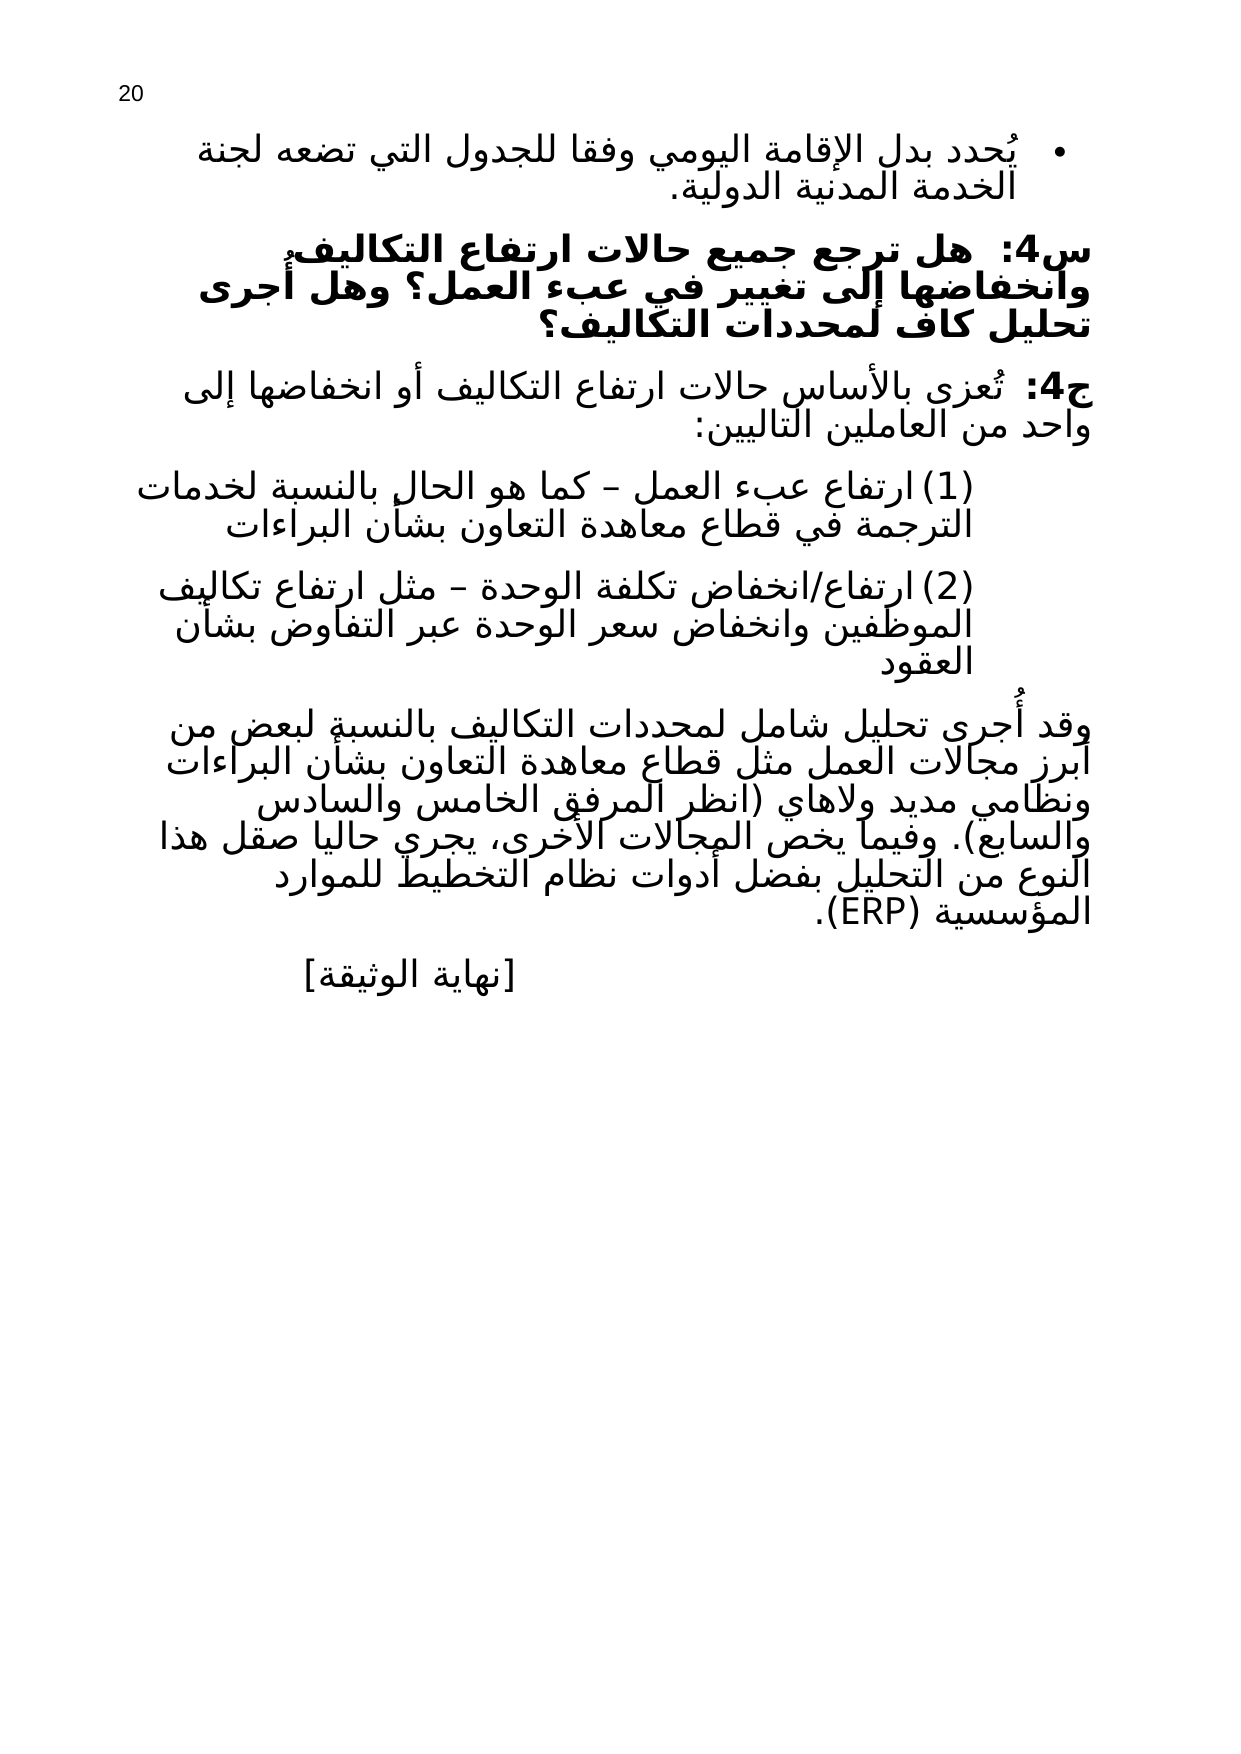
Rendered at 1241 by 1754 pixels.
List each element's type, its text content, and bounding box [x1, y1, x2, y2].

text وقد أُجرى تحليل شامل لمحددات التكاليف بالنسبة لبعض من أبرز مجالات العمل مثل قطاع معاهدة التعاون بشأن البراءات ونظامي مديد ولاهاي (انظر المرفق الخامس والسادس والسابع). وفيما يخص المجالات الأخرى، يجري حاليا صقل هذا النوع من التحليل بفضل أدوات نظام التخطيط للموارد المؤسسية (ERP). [118, 707, 1092, 932]
list يُحدد بدل الإقامة اليومي وفقا للجدول التي تضعه لجنة الخدمة المدنية الدولية. [118, 132, 1055, 207]
text س4: هل ترجع جميع حالات ارتفاع التكاليف وانخفاضها إلى تغيير في عبء العمل؟ وهل أُجرى تحليل كاف لمحددات التكاليف؟ [118, 232, 1093, 345]
text ج4: تُعزى بالأساس حالات ارتفاع التكاليف أو انخفاضها إلى واحد من العاملين التاليين: [118, 370, 1093, 445]
text (2) ارتفاع/انخفاض تكلفة الوحدة – مثل ارتفاع تكاليف الموظفين وانخفاض سعر الوحدة عبر التفاوض بشأن العقود [118, 570, 974, 682]
text [نهاية الوثيقة] [118, 957, 516, 995]
text (1) ارتفاع عبء العمل – كما هو الحال بالنسبة لخدمات الترجمة في قطاع معاهدة التعاون بشأن البراءات [118, 470, 974, 545]
